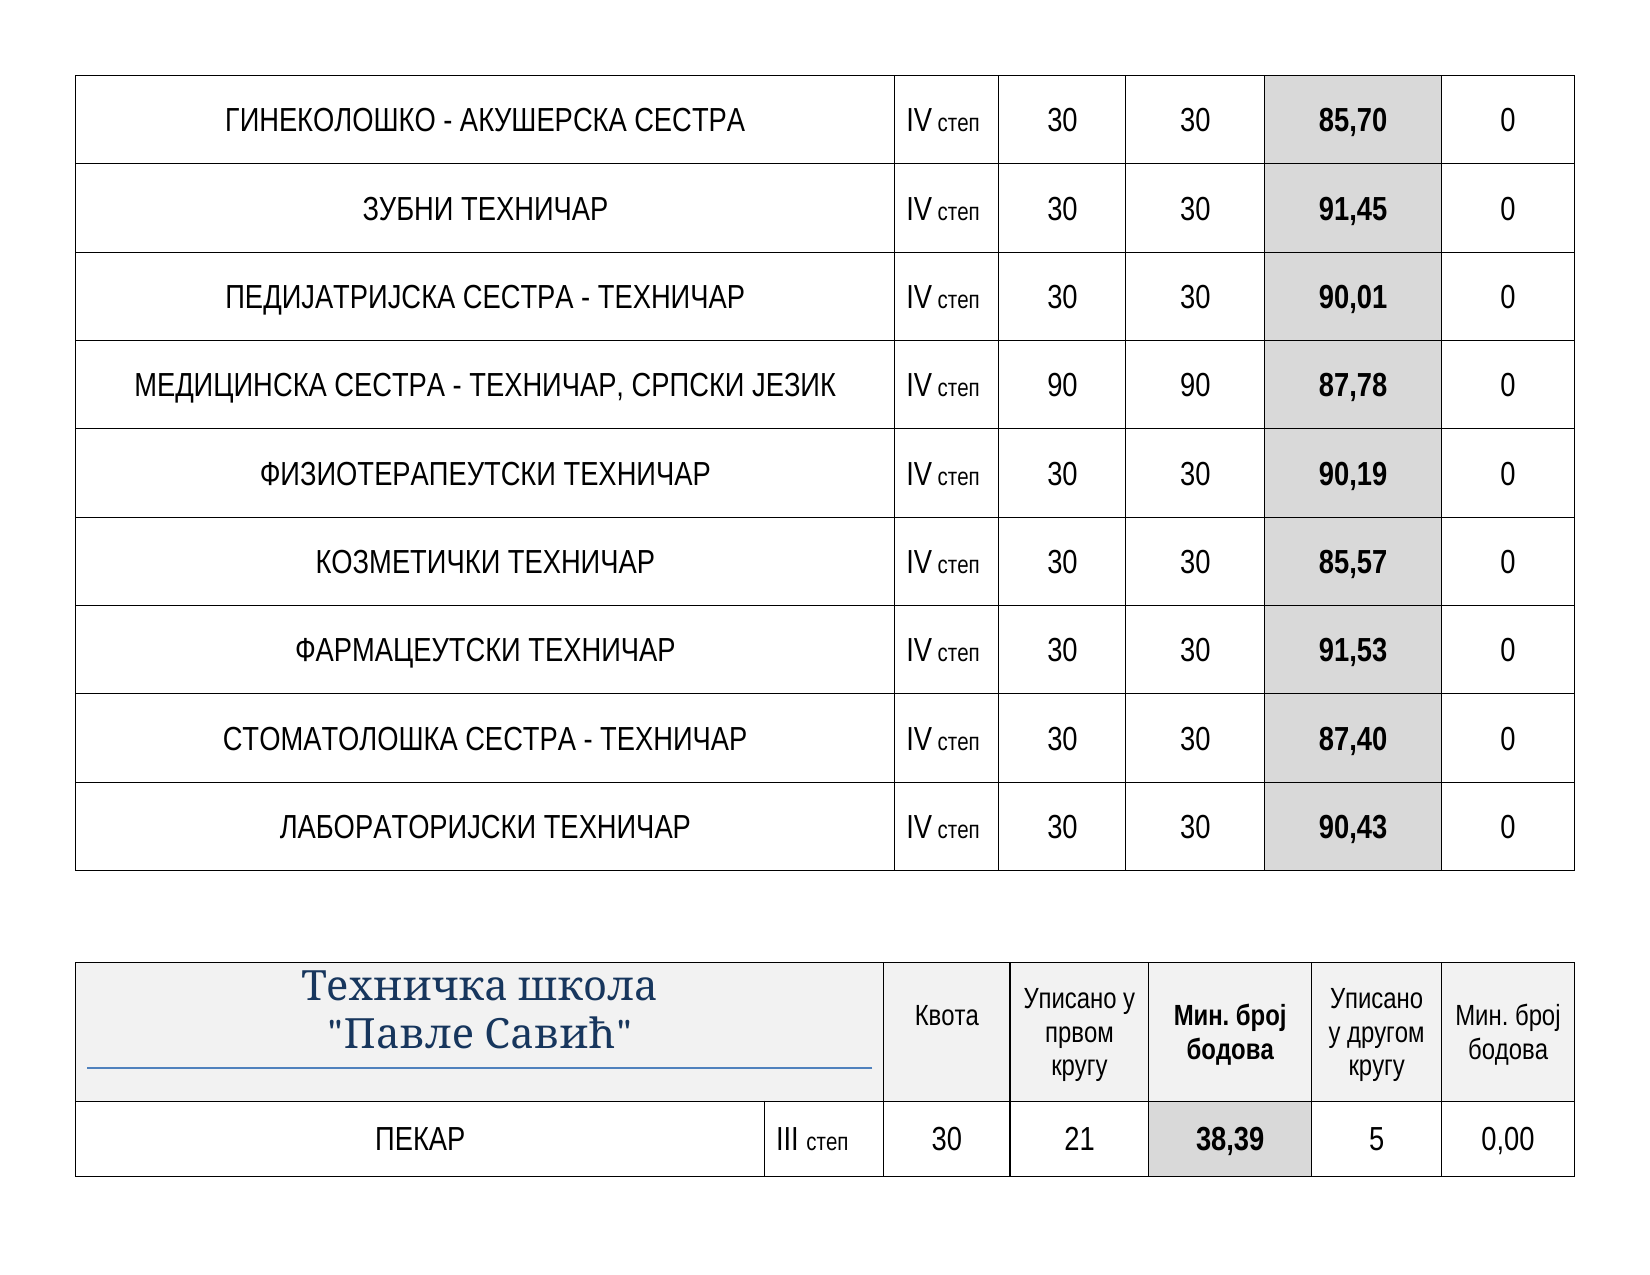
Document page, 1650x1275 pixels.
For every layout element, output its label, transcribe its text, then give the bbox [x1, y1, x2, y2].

table_cell 30 [1126, 694, 1264, 782]
table_cell 30 [1126, 164, 1264, 252]
table_cell 0 [1442, 783, 1574, 870]
table_cell 30 [999, 694, 1125, 782]
table_cell 30 [999, 606, 1125, 693]
table_cell 0 [1442, 253, 1574, 340]
table_cell 87,40 [1265, 694, 1441, 782]
table_cell IV степ [895, 606, 998, 693]
table_cell 30 [1126, 76, 1264, 163]
table_cell 0 [1442, 164, 1574, 252]
table_cell 30 [1126, 518, 1264, 605]
table_cell IV степ [895, 429, 998, 517]
table_cell 90 [999, 341, 1125, 428]
table_cell 90,43 [1265, 783, 1441, 870]
table_cell IV степ [895, 164, 998, 252]
table_cell 0 [1442, 606, 1574, 693]
table_cell ФИЗИОТЕРАПЕУТСКИ ТЕХНИЧАР [76, 429, 894, 517]
table_header Уписано у другом кругу [1312, 963, 1441, 1101]
table_cell 91,53 [1265, 606, 1441, 693]
table_cell 30 [999, 783, 1125, 870]
table_cell 0 [1442, 341, 1574, 428]
table_cell 30 [884, 1102, 1009, 1176]
table_cell 90 [1126, 341, 1264, 428]
table_cell ЛАБОРАТОРИЈСКИ ТЕХНИЧАР [76, 783, 894, 870]
table_cell ПЕДИЈАТРИЈСКА СЕСТРА - ТЕХНИЧАР [76, 253, 894, 340]
table_cell 21 [1011, 1102, 1148, 1176]
table_cell IV степ [895, 253, 998, 340]
table_cell 0 [1442, 694, 1574, 782]
table_cell IV степ [895, 518, 998, 605]
table_cell 5 [1312, 1102, 1441, 1176]
table_cell СТОМАТОЛОШКА СЕСТРА - ТЕХНИЧАР [76, 694, 894, 782]
table_cell IV степ [895, 76, 998, 163]
table_cell IV степ [895, 694, 998, 782]
table_cell 30 [999, 76, 1125, 163]
table_cell 0,00 [1442, 1102, 1574, 1176]
table_header Квота [884, 963, 1009, 1101]
table_cell 87,78 [1265, 341, 1441, 428]
table_cell 90,19 [1265, 429, 1441, 517]
table_cell ПЕКАР [76, 1102, 764, 1176]
table_cell 85,70 [1265, 76, 1441, 163]
table_cell 0 [1442, 76, 1574, 163]
table_cell III степ [765, 1102, 883, 1176]
table_cell 30 [999, 253, 1125, 340]
table_cell 90,01 [1265, 253, 1441, 340]
table_cell 91,45 [1265, 164, 1441, 252]
table_cell IV степ [895, 783, 998, 870]
table_cell ГИНЕКОЛОШКО - АКУШЕРСКА СЕСТРА [76, 76, 894, 163]
table_header Мин. број бодова [1442, 963, 1574, 1101]
table_cell 0 [1442, 518, 1574, 605]
table_cell 38,39 [1149, 1102, 1311, 1176]
table_cell 30 [1126, 783, 1264, 870]
table_cell ФАРМАЦЕУТСКИ ТЕХНИЧАР [76, 606, 894, 693]
table_cell 30 [999, 429, 1125, 517]
table_cell МЕДИЦИНСКА СЕСТРА - ТЕХНИЧАР, СРПСКИ ЈЕЗИК [76, 341, 894, 428]
table_cell 30 [1126, 253, 1264, 340]
table_header Техничка школа "Павле Савић" [76, 963, 883, 1101]
table_cell 30 [1126, 606, 1264, 693]
table_cell КОЗМЕТИЧКИ ТЕХНИЧАР [76, 518, 894, 605]
table_cell 85,57 [1265, 518, 1441, 605]
table_cell 30 [999, 518, 1125, 605]
table_cell 30 [999, 164, 1125, 252]
table_header Уписано у првом кругу [1011, 963, 1148, 1101]
table_cell 0 [1442, 429, 1574, 517]
table_cell IV степ [895, 341, 998, 428]
table_cell ЗУБНИ ТЕХНИЧАР [76, 164, 894, 252]
table_cell 30 [1126, 429, 1264, 517]
table_header Мин. број бодова [1149, 963, 1311, 1101]
